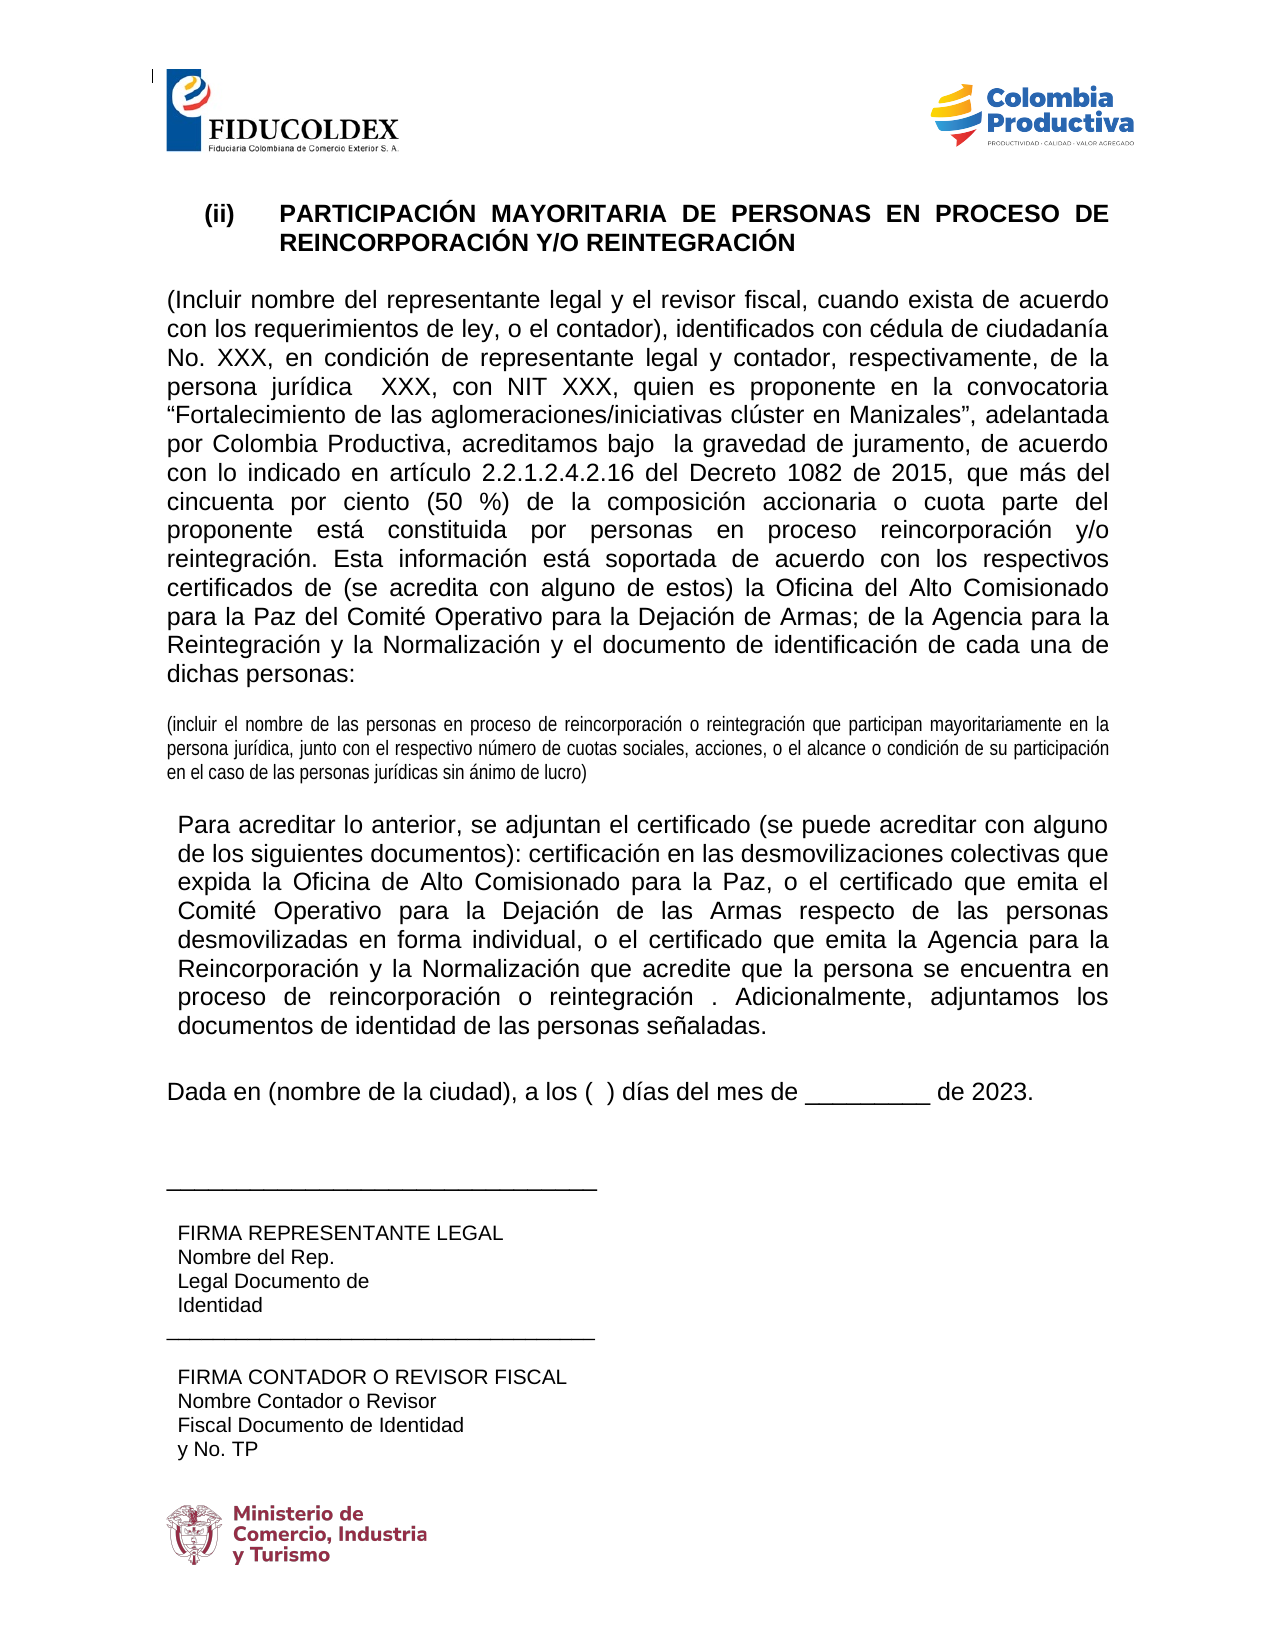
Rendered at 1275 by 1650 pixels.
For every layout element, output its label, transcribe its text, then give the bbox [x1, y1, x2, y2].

text FIRMA CONTADOR O REVISOR FISCAL [177, 1366, 1110, 1389]
text _______________________________ [167, 1163, 1110, 1192]
list Para acreditar lo anterior, se adjuntan el certificado (se puede acreditar con alguno de los siguientes documentos): certificación en las desmovilizaciones colectivas que expida la Oficina de Alto Comisionado para la Paz, o el certificado que emita el Comité Operativo para la Dejación de las Armas respecto de las personas desmovilizadas en forma individual, o el certificado que emita la Agencia para la Reincorporación y la Normalización que acredite que la persona se encuentra en proceso de reincorporación o reintegración . Adicionalmente, adjuntamos los documentos de identidad de las personas señaladas. [177, 810, 1110, 1040]
text FIRMA REPRESENTANTE LEGAL [177, 1221, 1110, 1244]
text (incluir el nombre de las personas en proceso de reincorporación o reintegración que participan mayoritariamente en la persona jurídica, junto con el respectivo número de cuotas sociales, acciones, o el alcance o condición de su participación en el caso de las personas jurídicas sin ánimo de lucro) [167, 712, 1110, 783]
picture [166, 69, 399, 153]
text _____________________________________ [167, 1317, 1110, 1341]
text Nombre del Rep. Legal Documento de Identidad [177, 1244, 384, 1316]
picture [914, 69, 1149, 162]
text Nombre Contador o Revisor Fiscal Documento de Identidad y No. TP [177, 1389, 468, 1461]
picture [166, 1505, 427, 1565]
list PARTICIPACIÓN MAYORITARIA DE PERSONAS EN PROCESO DE REINCORPORACIÓN Y/O REINTEGRACIÓN [204, 199, 1110, 256]
text (Incluir nombre del representante legal y el revisor fiscal, cuando exista de acuerdo con los requerimientos de ley, o el contador), identificados con cédula de ciudadanía No. XXX, en condición de representante legal y contador, respectivamente, de la persona jurídica XXX, con NIT XXX, quien es proponente en la convocatoria “Fortalecimiento de las aglomeraciones/iniciativas clúster en Manizales”, adelantada por Colombia Productiva, acreditamos bajo la gravedad de juramento, de acuerdo con lo indicado en artículo 2.2.1.2.4.2.16 del Decreto 1082 de 2015, que más del cincuenta por ciento (50 %) de la composición accionaria o cuota parte del proponente está constituida por personas en proceso reincorporación y/o reintegración. Esta información está soportada de acuerdo con los respectivos certificados de (se acredita con alguno de estos) la Oficina del Alto Comisionado para la Paz del Comité Operativo para la Dejación de Armas; de la Agencia para la Reintegración y la Normalización y el documento de identificación de cada una de dichas personas: [167, 285, 1110, 688]
text Dada en (nombre de la ciudad), a los ( ) días del mes de _________ de 2023. [167, 1077, 1110, 1105]
